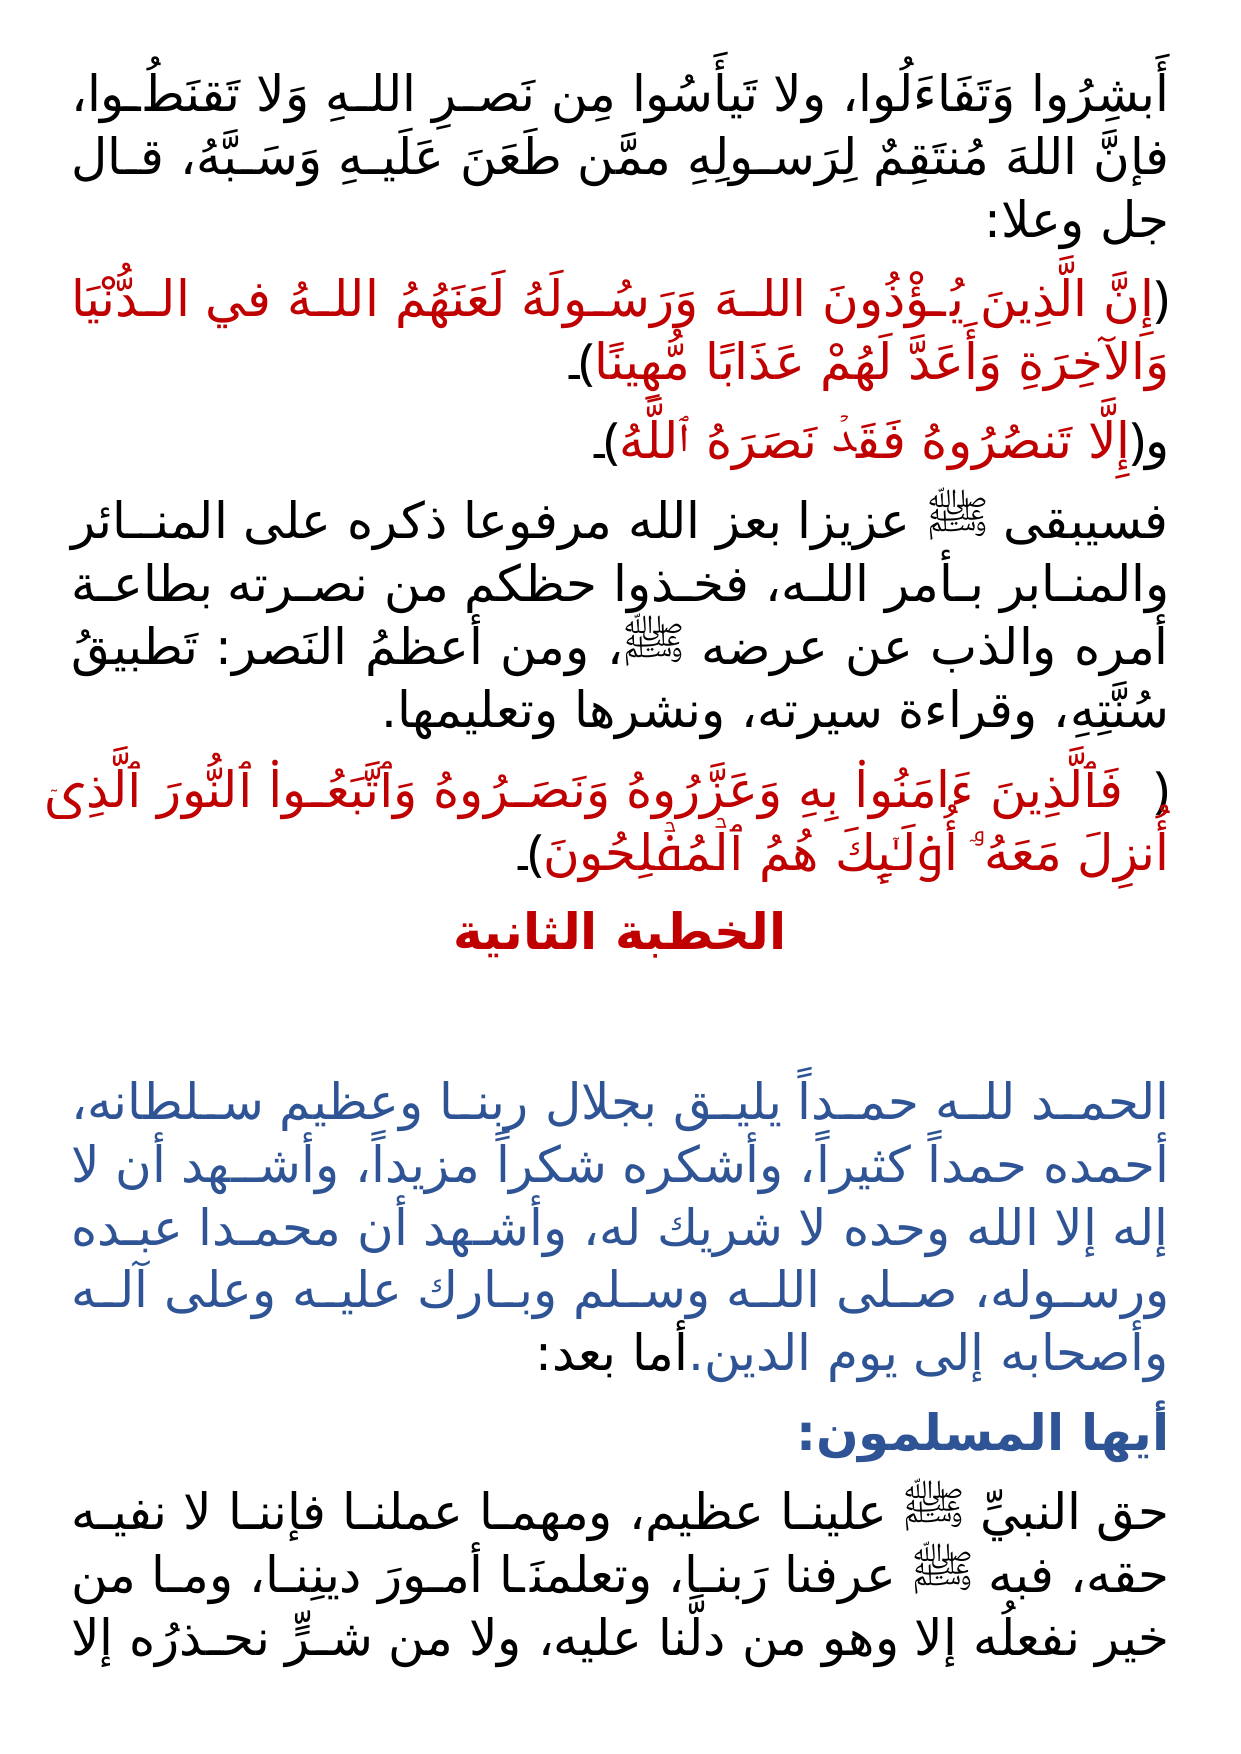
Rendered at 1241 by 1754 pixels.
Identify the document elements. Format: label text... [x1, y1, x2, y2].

text ﴿ فَٱلَّذِینَ ءَامَنُوا۟ بِهِ وَعَزَّرُوهُ وَنَصَرُوهُ وَٱتَّبَعُوا۟ ٱلنُّورَ ٱلَّذِیۤ أُنزِلَ مَعَهُۥۤ أُو۟لَـٰۤىِٕكَ هُمُ ٱلۡمُفۡلِحُونَ﴾ [71, 760, 1169, 882]
text الحمد لله حمداً يليق بجلال ربنا وعظيم سلطانه، أحمده حمداً كثيراً، وأشكره شكراً مزيداً، وأشهد أن لا إله إلا الله وحده لا شريك له، وأشهد أن محمدا عبده ورسوله، صلى الله وسلم وبارك عليه وعلى آله وأصحابه إلى يوم الدين.أما بعد: [71, 1073, 1169, 1382]
text و﴿إِلَّا تَنصُرُوهُ فَقَدۡ نَصَرَهُ ٱللَّهُ﴾ [71, 412, 1169, 471]
text فسيبقى ﷺ عزيزا بعز الله مرفوعا ذكره على المنائر والمنابر بأمر الله، فخذوا حظكم من نصرته بطاعة أمره والذب عن عرضه ﷺ، ومن أعظمُ النَصر: تَطبيقُ سُنَّتِهِ، وقراءة سيرته، ونشرها وتعليمها. [71, 492, 1169, 739]
text الخطبة الثانية [71, 903, 1169, 961]
text ﴿إِنَّ الَّذِينَ يُؤْذُونَ اللهَ وَرَسُولَهُ لَعَنَهُمُ اللهُ في الدُّنْيَا وَالآخِرَةِ وَأَعَدَّ لَهُمْ عَذَابًا مُّهِينًا﴾ [71, 270, 1169, 391]
text أيها المسلمون: [71, 1403, 1169, 1462]
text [71, 1483, 1169, 1667]
text أَبشِرُوا وَتَفَاءَلُوا، ولا تَيأَسُوا مِن نَصرِ اللهِ وَلا تَقنَطُوا، فإنَّ اللهَ مُنتَقِمٌ لِرَسولِهِ ممَّن طَعَنَ عَلَيهِ وَسَبَّهُ، قال جل وعلا: [71, 65, 1169, 249]
